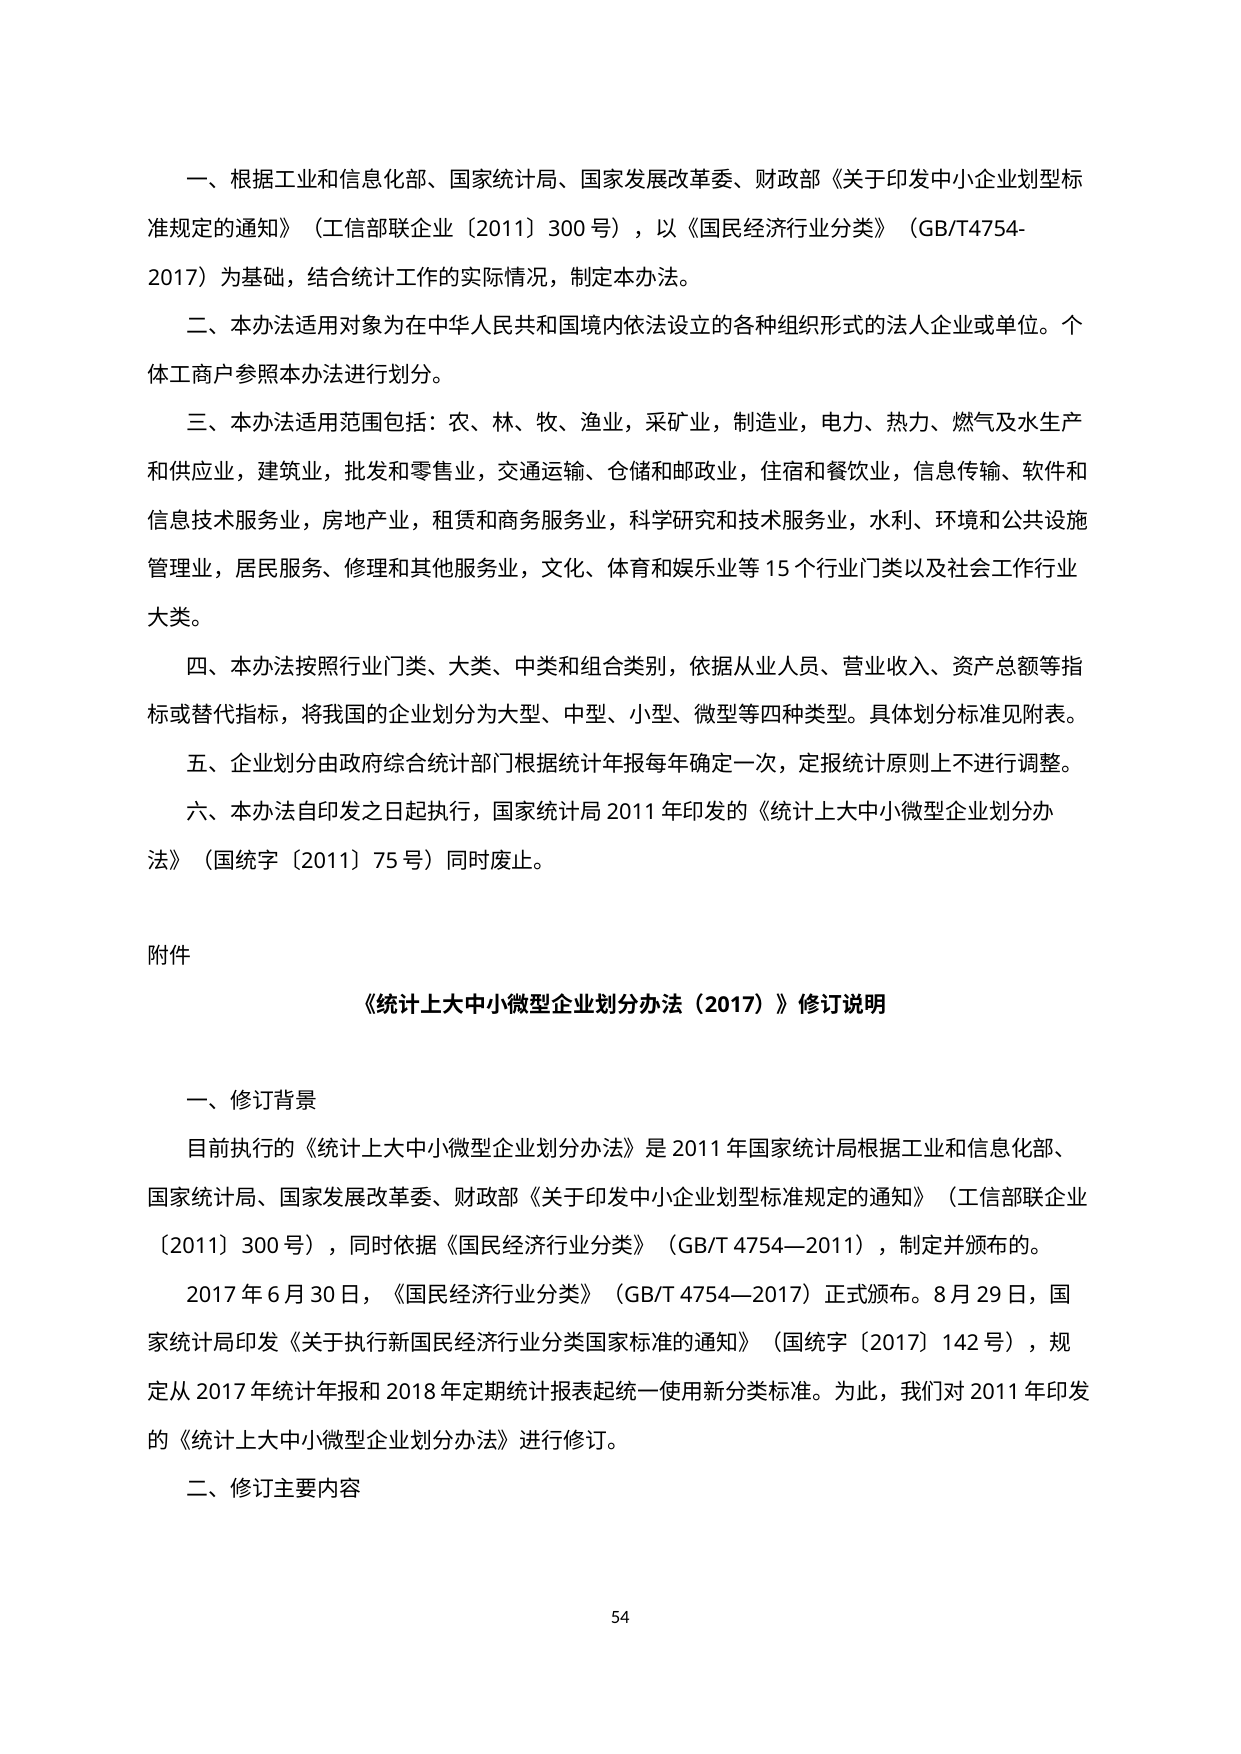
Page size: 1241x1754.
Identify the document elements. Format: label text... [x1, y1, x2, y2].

text 二、本办法适用对象为在中华人民共和国境内依法设立的各种组织形式的法人企业或单位。个体工商户参照本办法进行划分。 [148, 308, 1093, 389]
text 目前执行的《统计上大中小微型企业划分办法》是2011年国家统计局根据工业和信息化部、国家统计局、国家发展改革委、财政部《关于印发中小企业划型标准规定的通知》（工信部联企业〔2011〕300号），同时依据《国民经济行业分类》（GB/T 4754—2011），制定并颁布的。 [148, 1131, 1093, 1261]
text 一、修订背景 [148, 1082, 1093, 1115]
text 《统计上大中小微型企业划分办法（2017）》修订说明 [148, 986, 1093, 1019]
text 六、本办法自印发之日起执行，国家统计局2011年印发的《统计上大中小微型企业划分办法》（国统字〔2011〕75号）同时废止。 [148, 794, 1093, 875]
text 附件 [148, 938, 1093, 971]
text 一、根据工业和信息化部、国家统计局、国家发展改革委、财政部《关于印发中小企业划型标准规定的通知》（工信部联企业〔2011〕300号），以《国民经济行业分类》（GB/T4754-2017）为基础，结合统计工作的实际情况，制定本办法。 [148, 162, 1093, 292]
text 2017年6月30日，《国民经济行业分类》（GB/T 4754—2017）正式颁布。8月29日，国家统计局印发《关于执行新国民经济行业分类国家标准的通知》（国统字〔2017〕142号），规定从2017年统计年报和2018年定期统计报表起统一使用新分类标准。为此，我们对2011年印发的《统计上大中小微型企业划分办法》进行修订。 [148, 1276, 1093, 1455]
text 五、企业划分由政府综合统计部门根据统计年报每年确定一次，定报统计原则上不进行调整。 [148, 745, 1093, 778]
text 三、本办法适用范围包括：农、林、牧、渔业，采矿业，制造业，电力、热力、燃气及水生产和供应业，建筑业，批发和零售业，交通运输、仓储和邮政业，住宿和餐饮业，信息传输、软件和信息技术服务业，房地产业，租赁和商务服务业，科学研究和技术服务业，水利、环境和公共设施管理业，居民服务、修理和其他服务业，文化、体育和娱乐业等15个行业门类以及社会工作行业大类。 [148, 405, 1093, 632]
text 二、修订主要内容 [148, 1471, 1093, 1503]
text 四、本办法按照行业门类、大类、中类和组合类别，依据从业人员、营业收入、资产总额等指标或替代指标，将我国的企业划分为大型、中型、小型、微型等四种类型。具体划分标准见附表。 [148, 648, 1093, 729]
